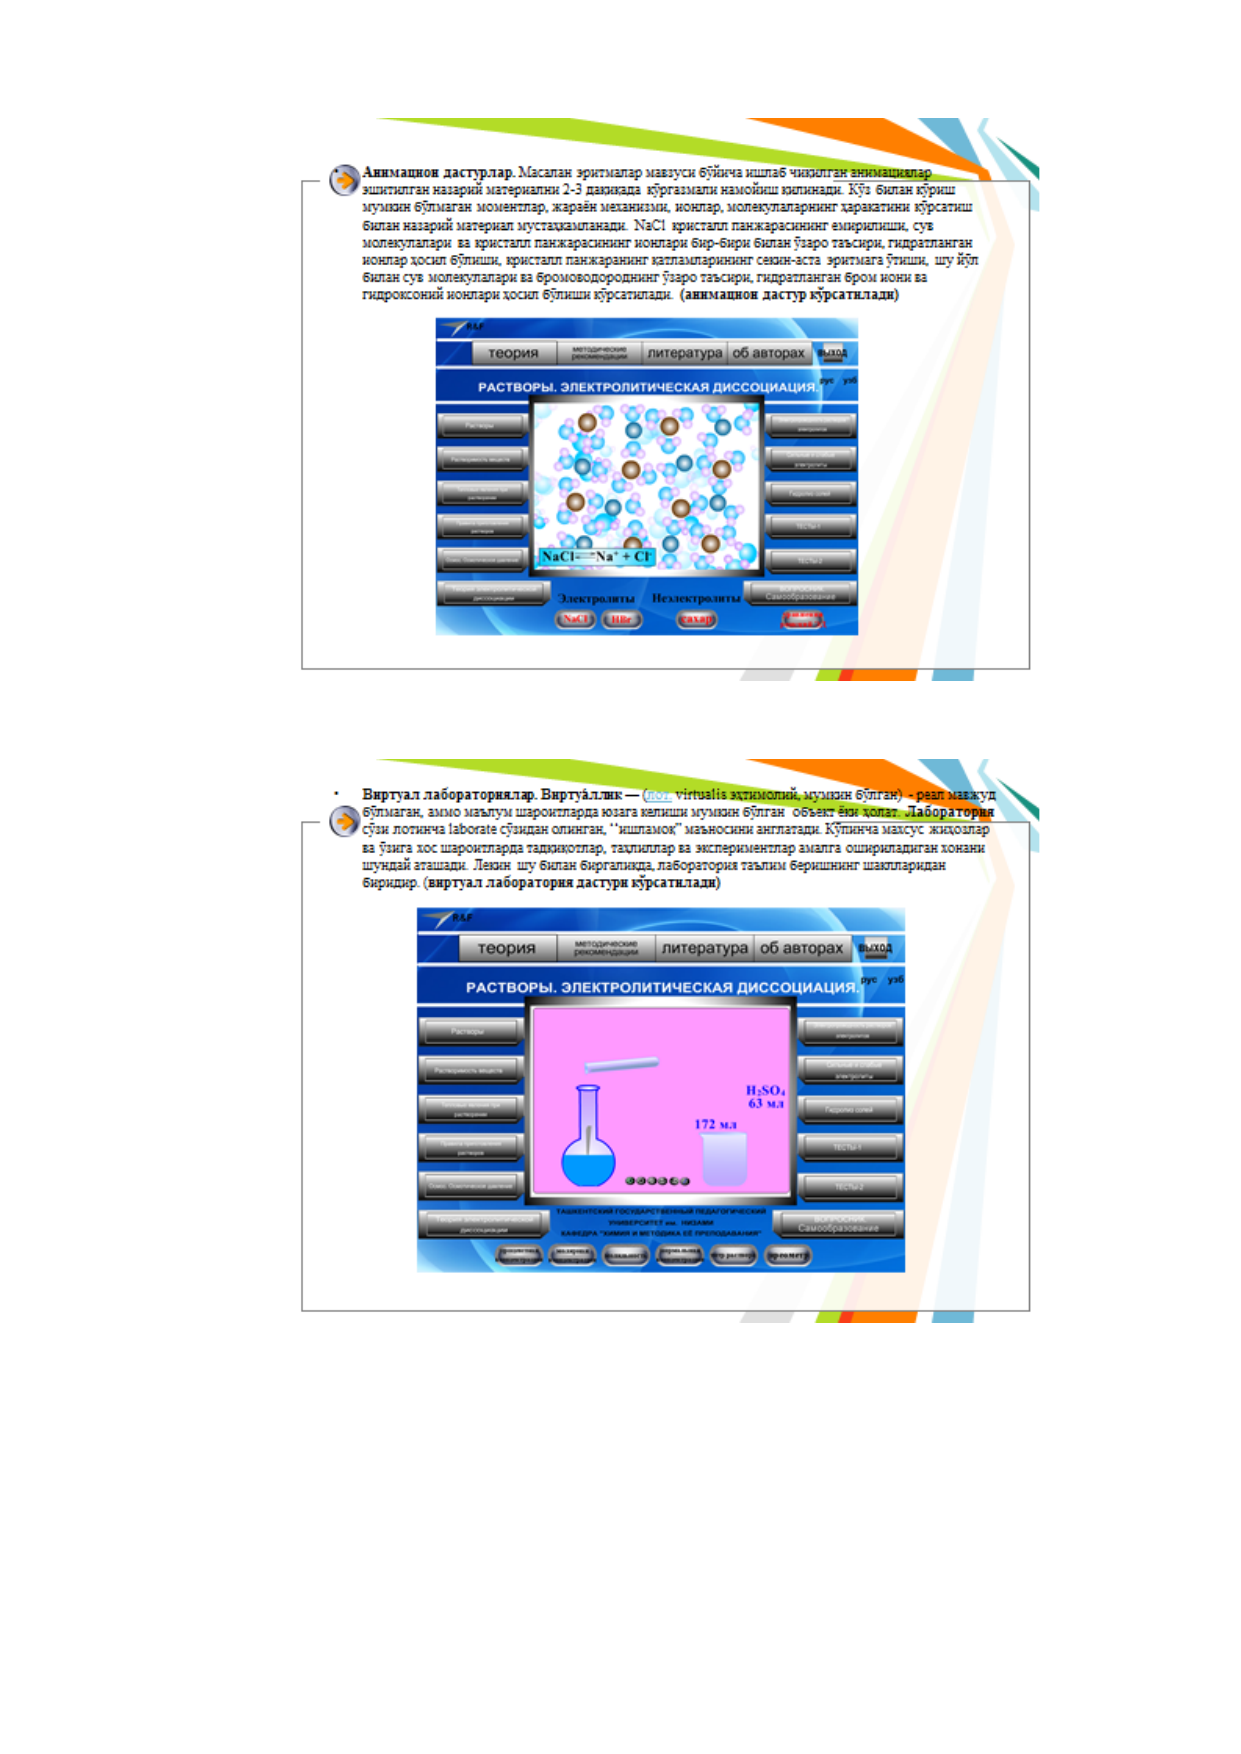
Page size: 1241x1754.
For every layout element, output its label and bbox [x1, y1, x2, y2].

picture [289, 759, 1040, 1323]
picture [289, 118, 1040, 681]
